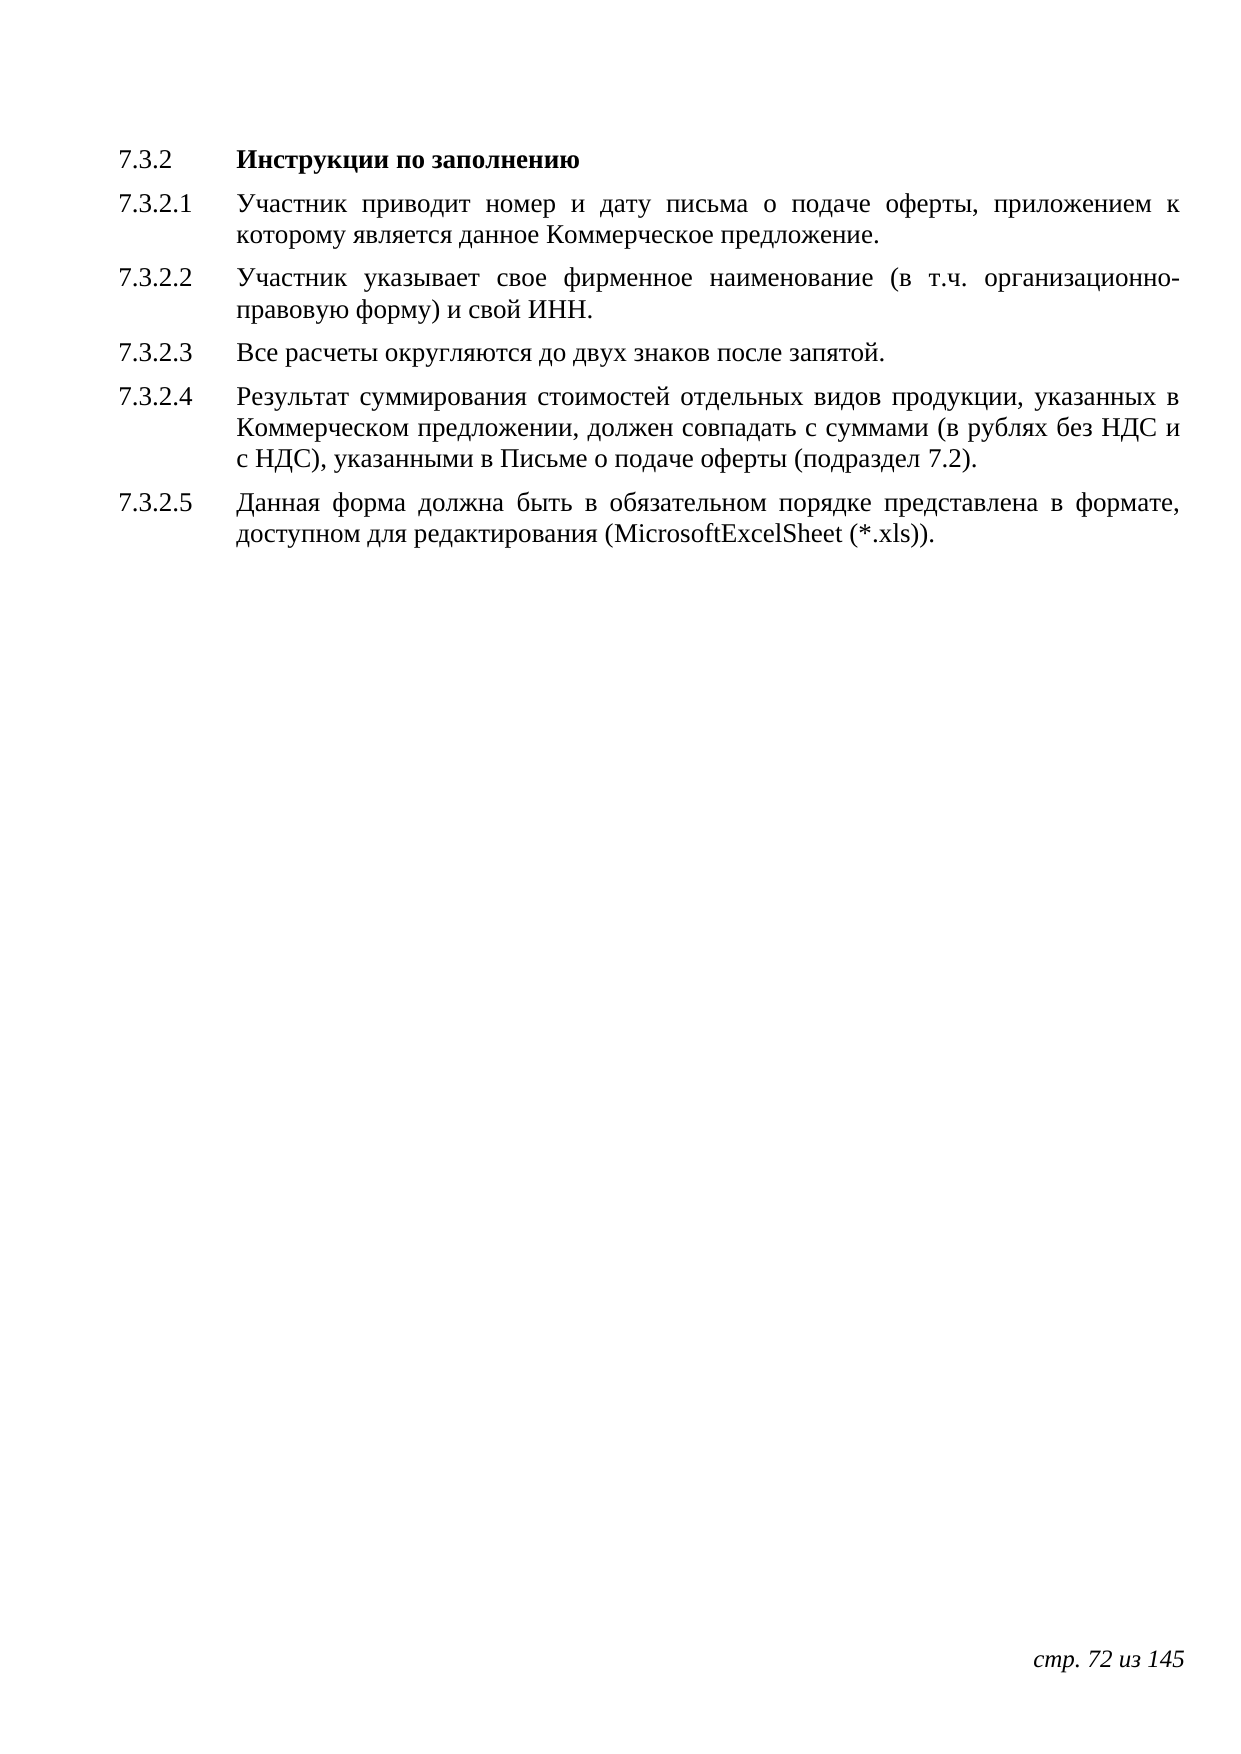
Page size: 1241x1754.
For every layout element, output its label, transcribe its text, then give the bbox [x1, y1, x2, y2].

text Все расчеты округляются до двух знаков после запятой. [118, 336, 1181, 367]
text Инструкции по заполнению [118, 143, 1181, 174]
text Результат суммирования стоимостей отдельных видов продукции, указанных в Коммерческом предложении, должен совпадать с суммами (в рублях без НДС и с НДС), указанными в Письме о подаче оферты (подраздел 7.2). [118, 380, 1181, 473]
text Участник указывает свое фирменное наименование (в т.ч. организационно-правовую форму) и свой ИНН. [118, 262, 1181, 324]
text Участник приводит номер и дату письма о подаче оферты, приложением к которому является данное Коммерческое предложение. [118, 187, 1181, 249]
text Данная форма должна быть в обязательном порядке представлена в формате, доступном для редактирования (MicrosoftExcelSheet (*.xls)). [118, 486, 1181, 548]
